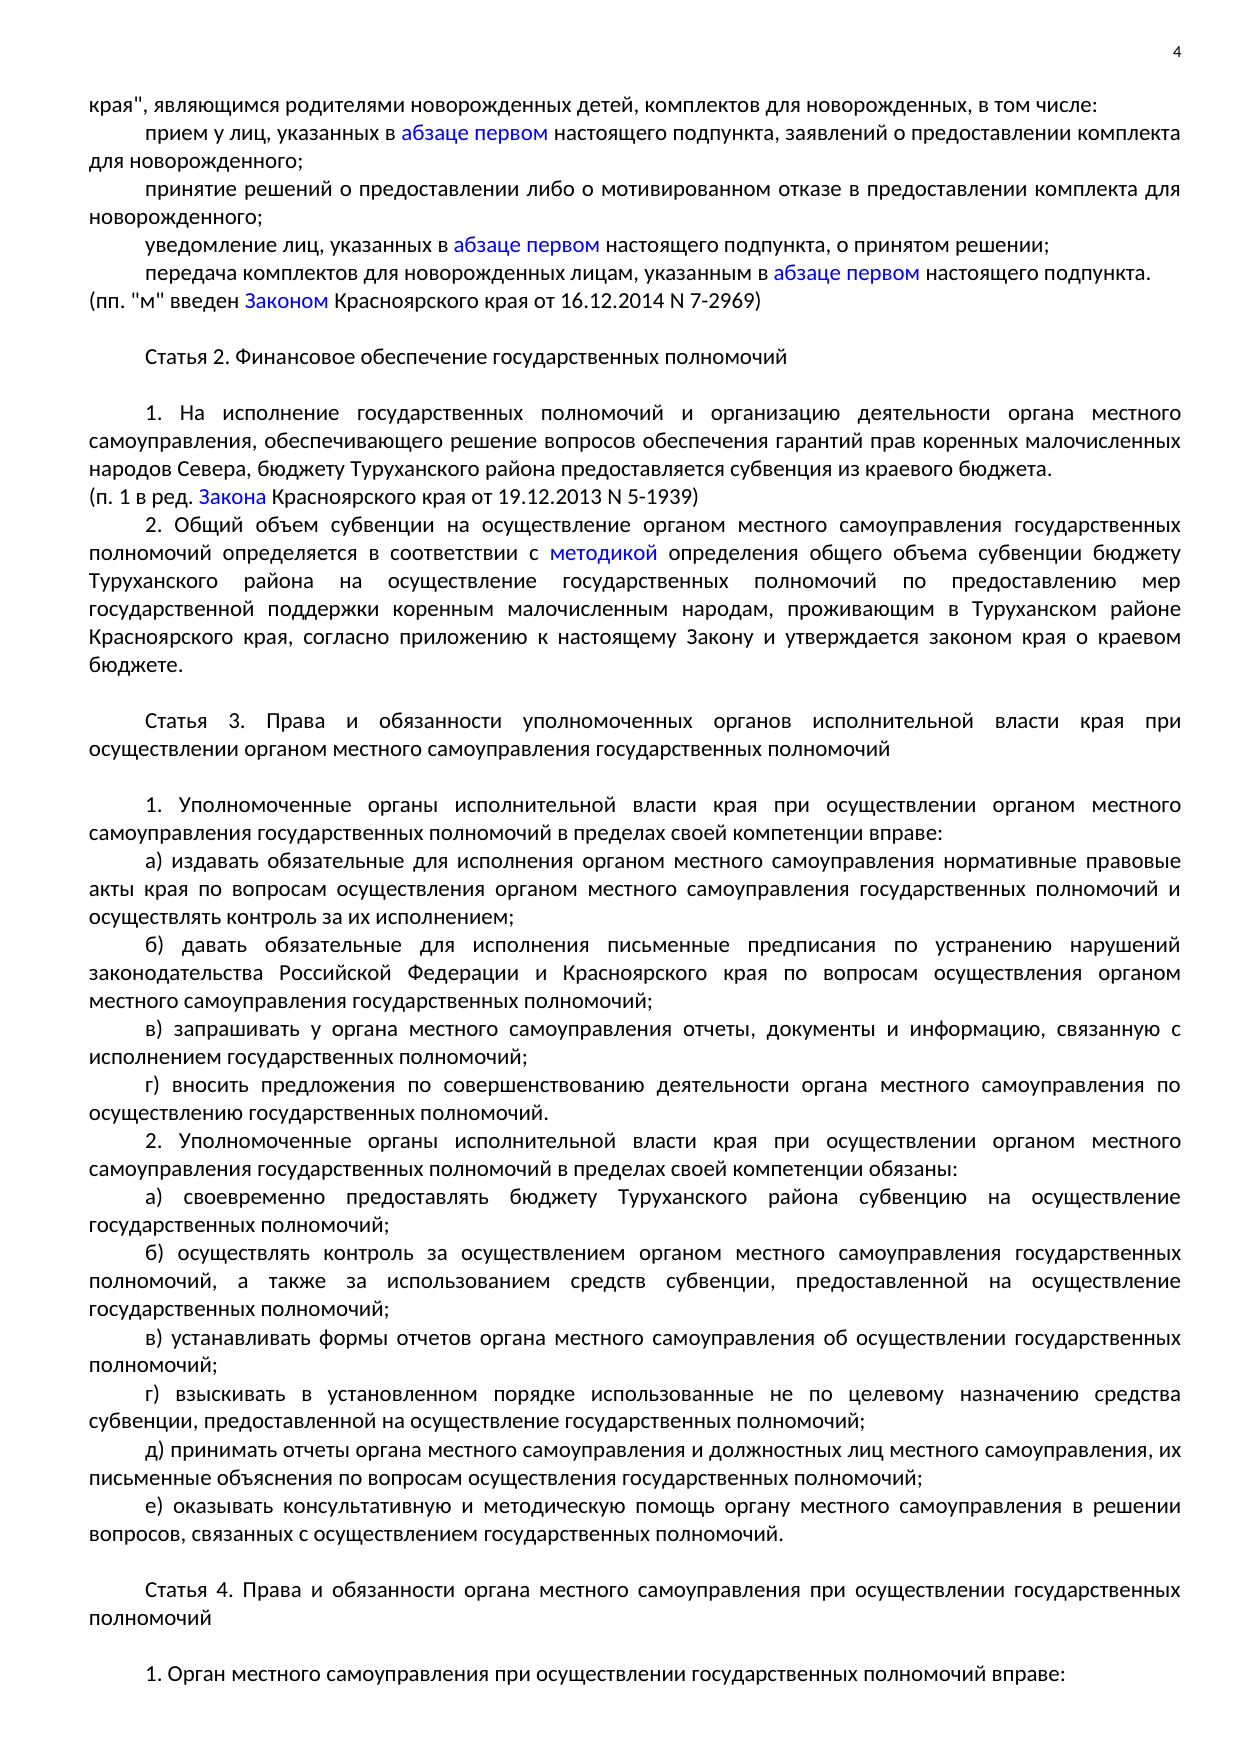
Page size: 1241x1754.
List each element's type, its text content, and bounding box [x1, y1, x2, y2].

text прием у лиц, указанных в абзаце первом настоящего подпункта, заявлений о предоставлении комплекта для новорожденного; [89, 118, 1181, 174]
text Статья 3. Права и обязанности уполномоченных органов исполнительной власти края при осуществлении органом местного самоуправления государственных полномочий [89, 706, 1181, 762]
text Статья 4. Права и обязанности органа местного самоуправления при осуществлении государственных полномочий [89, 1575, 1181, 1631]
text а) издавать обязательные для исполнения органом местного самоуправления нормативные правовые акты края по вопросам осуществления органом местного самоуправления государственных полномочий и осуществлять контроль за их исполнением; [89, 846, 1181, 930]
text передача комплектов для новорожденных лицам, указанным в абзаце первом настоящего подпункта. [89, 258, 1181, 286]
text г) взыскивать в установленном порядке использованные не по целевому назначению средства субвенции, предоставленной на осуществление государственных полномочий; [89, 1379, 1181, 1435]
text 1. Орган местного самоуправления при осуществлении государственных полномочий вправе: [89, 1659, 1181, 1687]
text уведомление лиц, указанных в абзаце первом настоящего подпункта, о принятом решении; [89, 230, 1181, 258]
text г) вносить предложения по совершенствованию деятельности органа местного самоуправления по осуществлению государственных полномочий. [89, 1070, 1181, 1126]
text а) своевременно предоставлять бюджету Туруханского района субвенцию на осуществление государственных полномочий; [89, 1182, 1181, 1238]
text 2. Общий объем субвенции на осуществление органом местного самоуправления государственных полномочий определяется в соответствии с методикой определения общего объема субвенции бюджету Туруханского района на осуществление государственных полномочий по предоставлению мер государственной поддержки коренным малочисленным народам, проживающим в Туруханском районе Красноярского края, согласно приложению к настоящему Закону и утверждается законом края о краевом бюджете. [89, 510, 1181, 678]
text д) принимать отчеты органа местного самоуправления и должностных лиц местного самоуправления, их письменные объяснения по вопросам осуществления государственных полномочий; [89, 1435, 1181, 1491]
text (п. 1 в ред. Закона Красноярского края от 19.12.2013 N 5-1939) [89, 482, 1181, 510]
text е) оказывать консультативную и методическую помощь органу местного самоуправления в решении вопросов, связанных с осуществлением государственных полномочий. [89, 1491, 1181, 1547]
text 1. Уполномоченные органы исполнительной власти края при осуществлении органом местного самоуправления государственных полномочий в пределах своей компетенции вправе: [89, 790, 1181, 846]
text в) устанавливать формы отчетов органа местного самоуправления об осуществлении государственных полномочий; [89, 1323, 1181, 1379]
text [89, 90, 1181, 118]
text Статья 2. Финансовое обеспечение государственных полномочий [89, 342, 1181, 370]
text (пп. "м" введен Законом Красноярского края от 16.12.2014 N 7-2969) [89, 286, 1181, 314]
text принятие решений о предоставлении либо о мотивированном отказе в предоставлении комплекта для новорожденного; [89, 174, 1181, 230]
text 2. Уполномоченные органы исполнительной власти края при осуществлении органом местного самоуправления государственных полномочий в пределах своей компетенции обязаны: [89, 1126, 1181, 1182]
text б) давать обязательные для исполнения письменные предписания по устранению нарушений законодательства Российской Федерации и Красноярского края по вопросам осуществления органом местного самоуправления государственных полномочий; [89, 930, 1181, 1014]
text в) запрашивать у органа местного самоуправления отчеты, документы и информацию, связанную с исполнением государственных полномочий; [89, 1014, 1181, 1070]
text 1. На исполнение государственных полномочий и организацию деятельности органа местного самоуправления, обеспечивающего решение вопросов обеспечения гарантий прав коренных малочисленных народов Севера, бюджету Туруханского района предоставляется субвенция из краевого бюджета. [89, 398, 1181, 482]
text б) осуществлять контроль за осуществлением органом местного самоуправления государственных полномочий, а также за использованием средств субвенции, предоставленной на осуществление государственных полномочий; [89, 1238, 1181, 1323]
